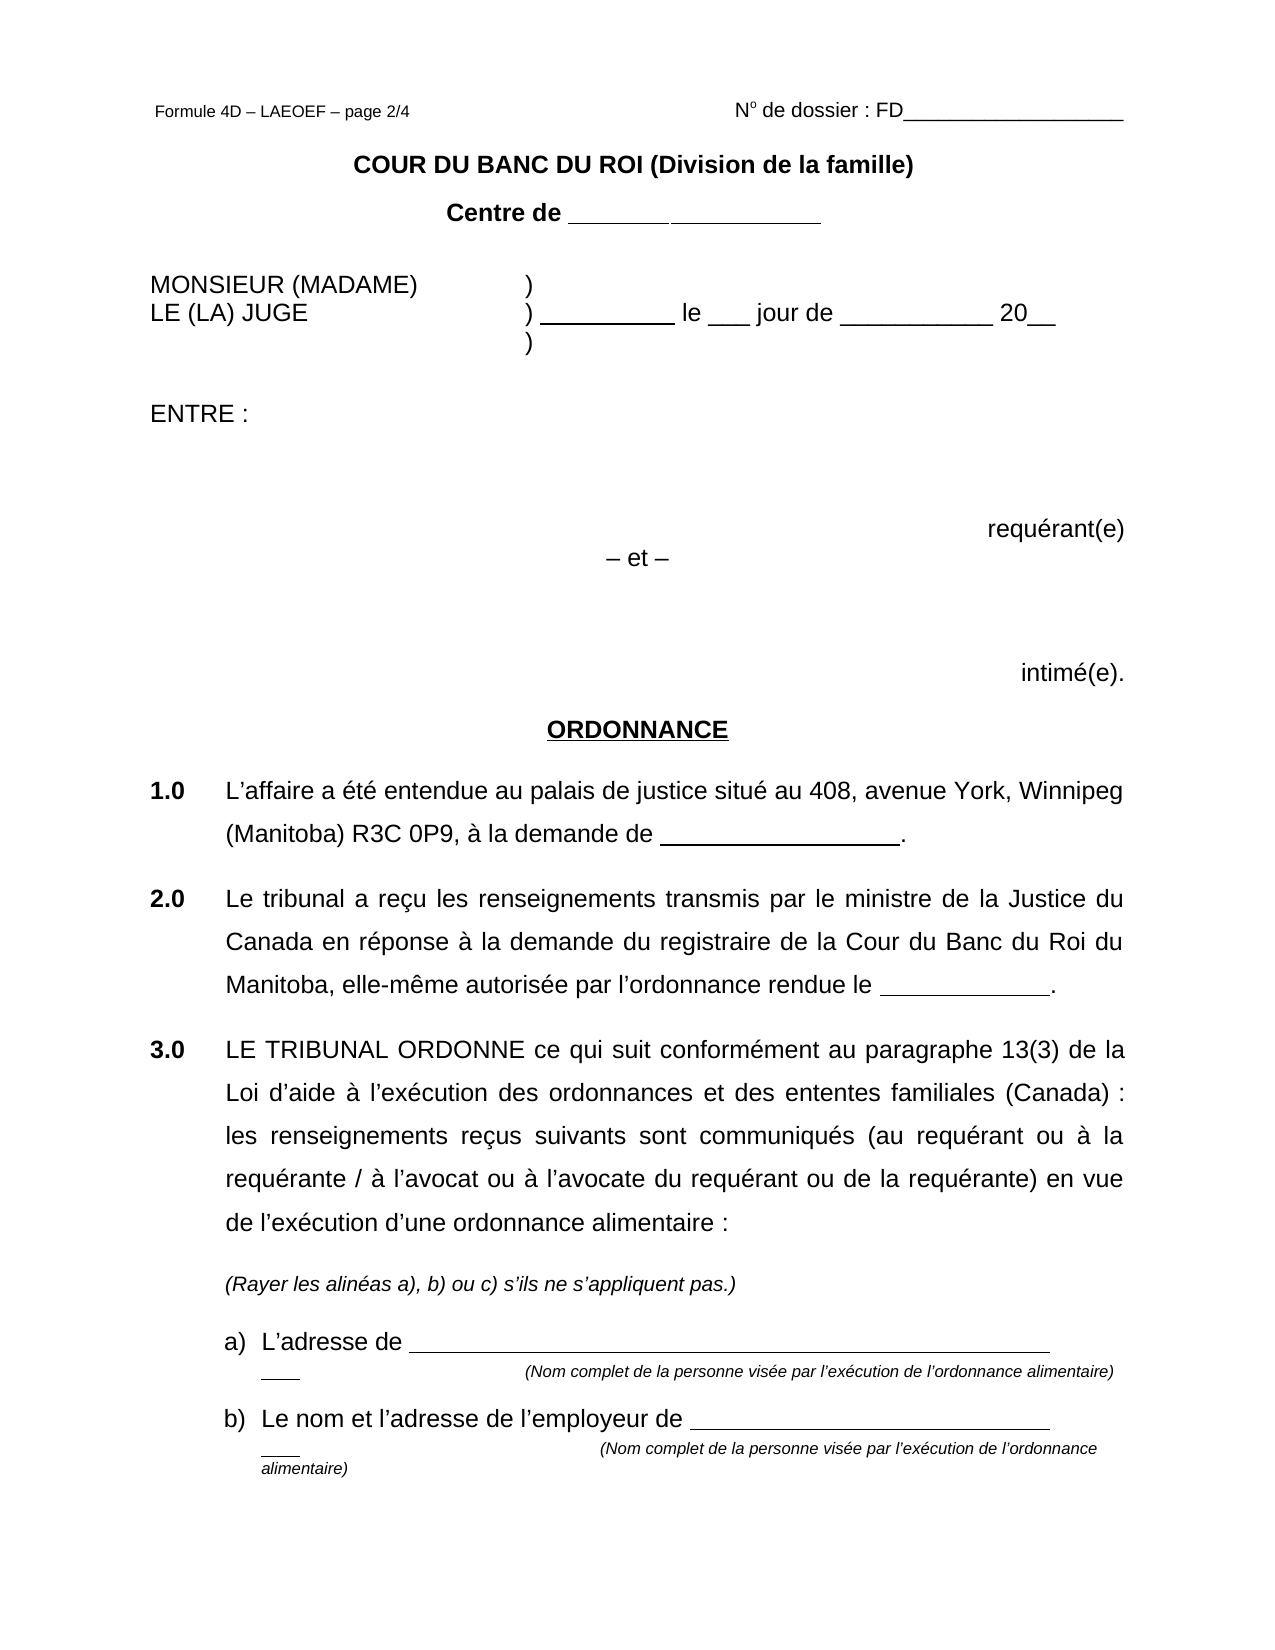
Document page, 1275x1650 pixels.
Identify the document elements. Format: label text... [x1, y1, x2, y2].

list L’adresse de (Nom complet de la personne visée par l’exécution de l’ordonnance alimentaire) [224, 1327, 1125, 1382]
text COUR DU BANC DU ROI (Division de la famille) [150, 150, 1117, 179]
list L’affaire a été entendue au palais de justice situé au 408, avenue York, Winnipeg (Manitoba) R3C 0P9, à la demande de . [150, 776, 1125, 848]
text – et – [150, 543, 1125, 571]
text intimé(e). [150, 658, 1125, 686]
list Le nom et l’adresse de l’employeur de (Nom complet de la personne visée par l’exécution de l’ordonnance alimentaire) [223, 1404, 1125, 1478]
text ) [150, 327, 1125, 356]
text (Rayer les alinéas a), b) ou c) s’ils ne s’appliquent pas.) [150, 1272, 1125, 1296]
text Centre de [150, 198, 1117, 226]
list LE TRIBUNAL ORDONNE ce qui suit conformément au paragraphe 13(3) de la Loi d’aide à l’exécution des ordonnances et des ententes familiales (Canada) : les renseignements reçus suivants sont communiqués (au requérant ou à la requérante / à l’avocat ou à l’avocate du requérant ou de la requérante) en vue de l’exécution d’une ordonnance alimentaire : [150, 1035, 1125, 1236]
list Le tribunal a reçu les renseignements transmis par le ministre de la Justice du Canada en réponse à la demande du registraire de la Cour du Banc du Roi du Manitoba, elle-même autorisée par l’ordonnance rendue le . [150, 884, 1125, 999]
text ORDONNANCE [150, 715, 1125, 744]
text requérant(e) [150, 514, 1125, 543]
text ENTRE : [150, 399, 1125, 428]
text MONSIEUR (MADAME) ) [150, 269, 1125, 298]
text LE (LA) JUGE ) le ___ jour de ___________ 20__ [150, 298, 1125, 327]
